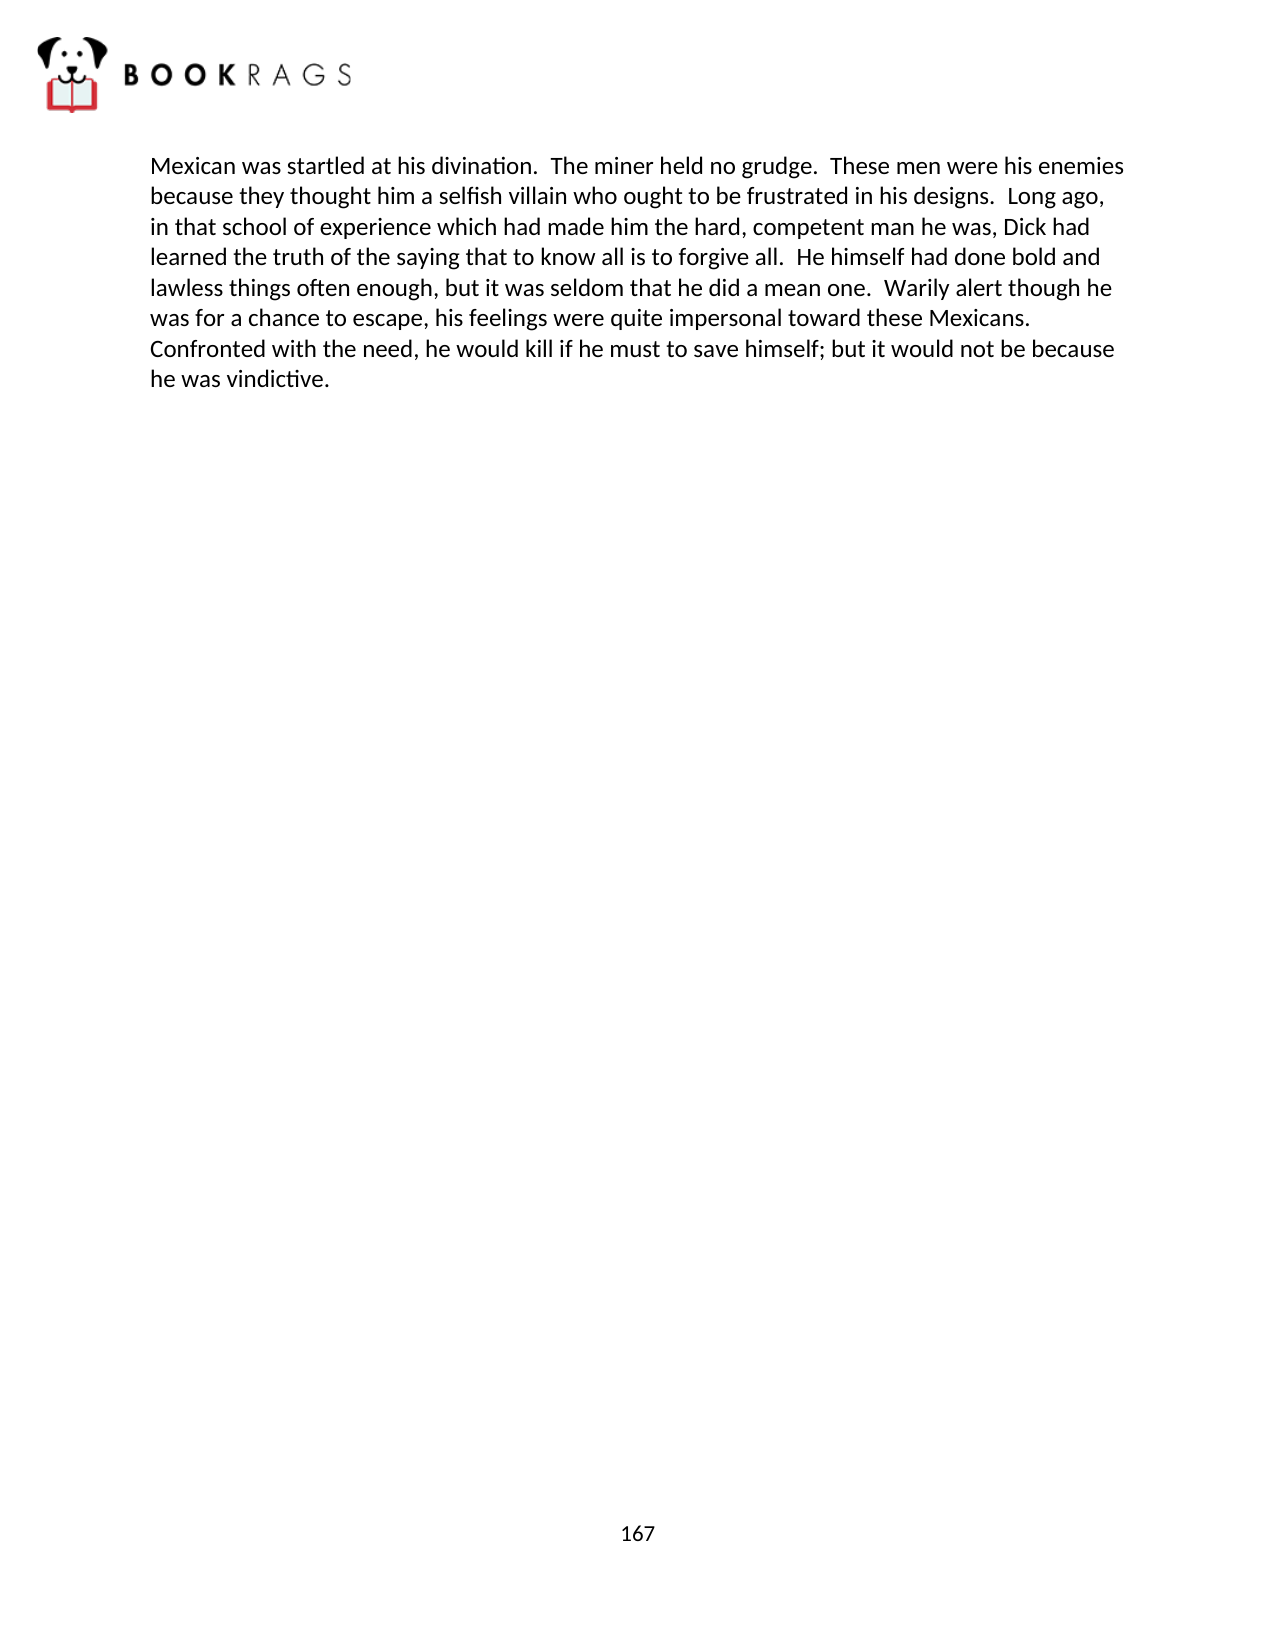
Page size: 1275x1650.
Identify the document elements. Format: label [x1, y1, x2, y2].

picture [37, 37, 351, 113]
text [150, 150, 1125, 394]
